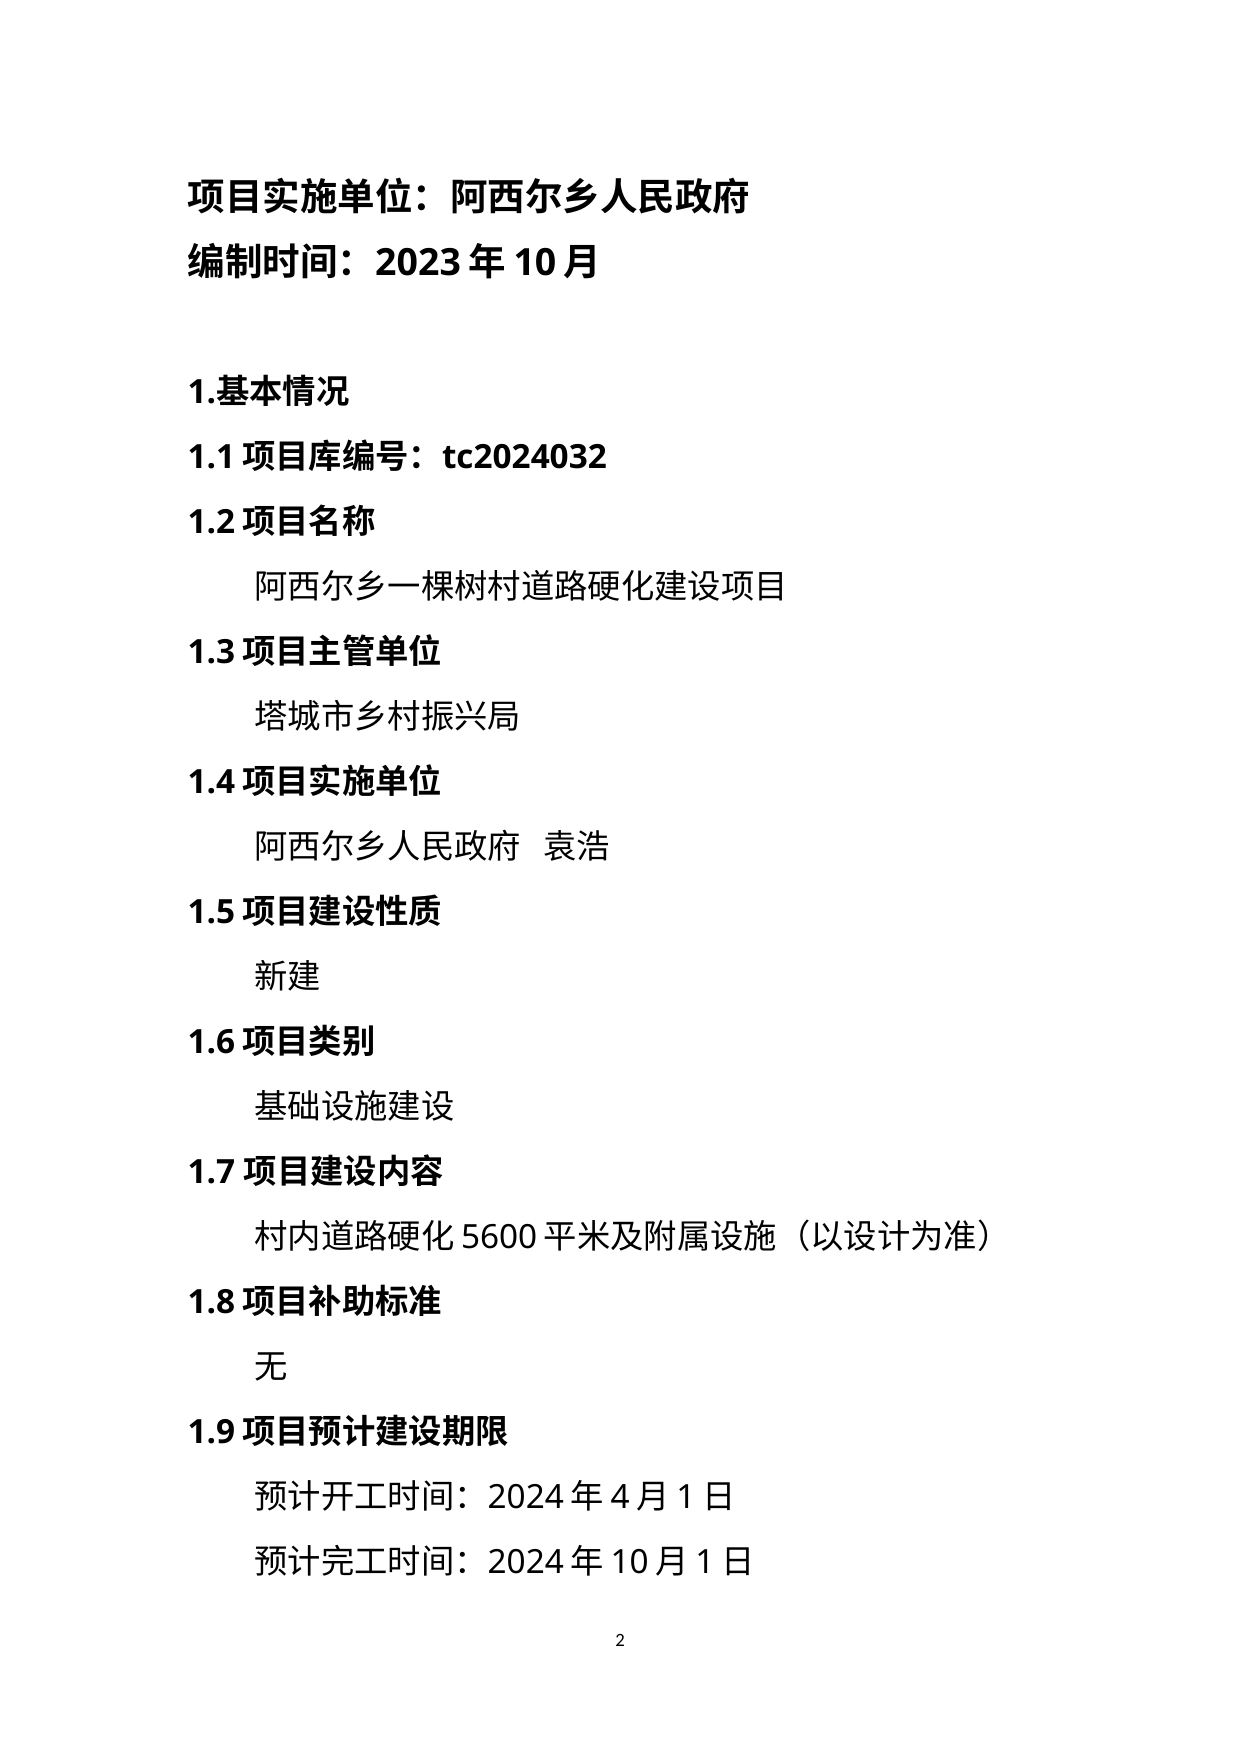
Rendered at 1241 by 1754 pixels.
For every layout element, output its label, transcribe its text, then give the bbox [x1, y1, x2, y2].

text 塔城市乡村振兴局 [187, 682, 1053, 747]
text 1.3项目主管单位 [187, 617, 1053, 682]
text 1.6项目类别 [187, 1007, 1053, 1072]
text 基础设施建设 [187, 1072, 1053, 1137]
text 1.8项目补助标准 [187, 1267, 1053, 1332]
text 1.4项目实施单位 [187, 747, 1053, 812]
text 1.5项目建设性质 [187, 877, 1053, 942]
text 阿西尔乡人民政府 袁浩 [187, 812, 1053, 877]
text 1.1项目库编号：tc2024032 [187, 422, 1053, 487]
text 预计完工时间：2024年10月1日 [187, 1527, 1053, 1592]
text 1.9项目预计建设期限 [187, 1397, 1053, 1462]
text 阿西尔乡一棵树村道路硬化建设项目 [187, 552, 1053, 617]
text 项目实施单位：阿西尔乡人民政府 [187, 162, 1053, 227]
text 1.2项目名称 [187, 487, 1053, 552]
text 1.基本情况 [187, 357, 1053, 422]
text 编制时间：2023年10月 [187, 227, 1053, 292]
text 预计开工时间：2024年4月1日 [187, 1462, 1053, 1527]
text 新建 [187, 942, 1053, 1007]
text 村内道路硬化5600平米及附属设施（以设计为准） [187, 1202, 1053, 1267]
text 无 [187, 1332, 1053, 1397]
text 1.7 项目建设内容 [187, 1137, 1053, 1202]
